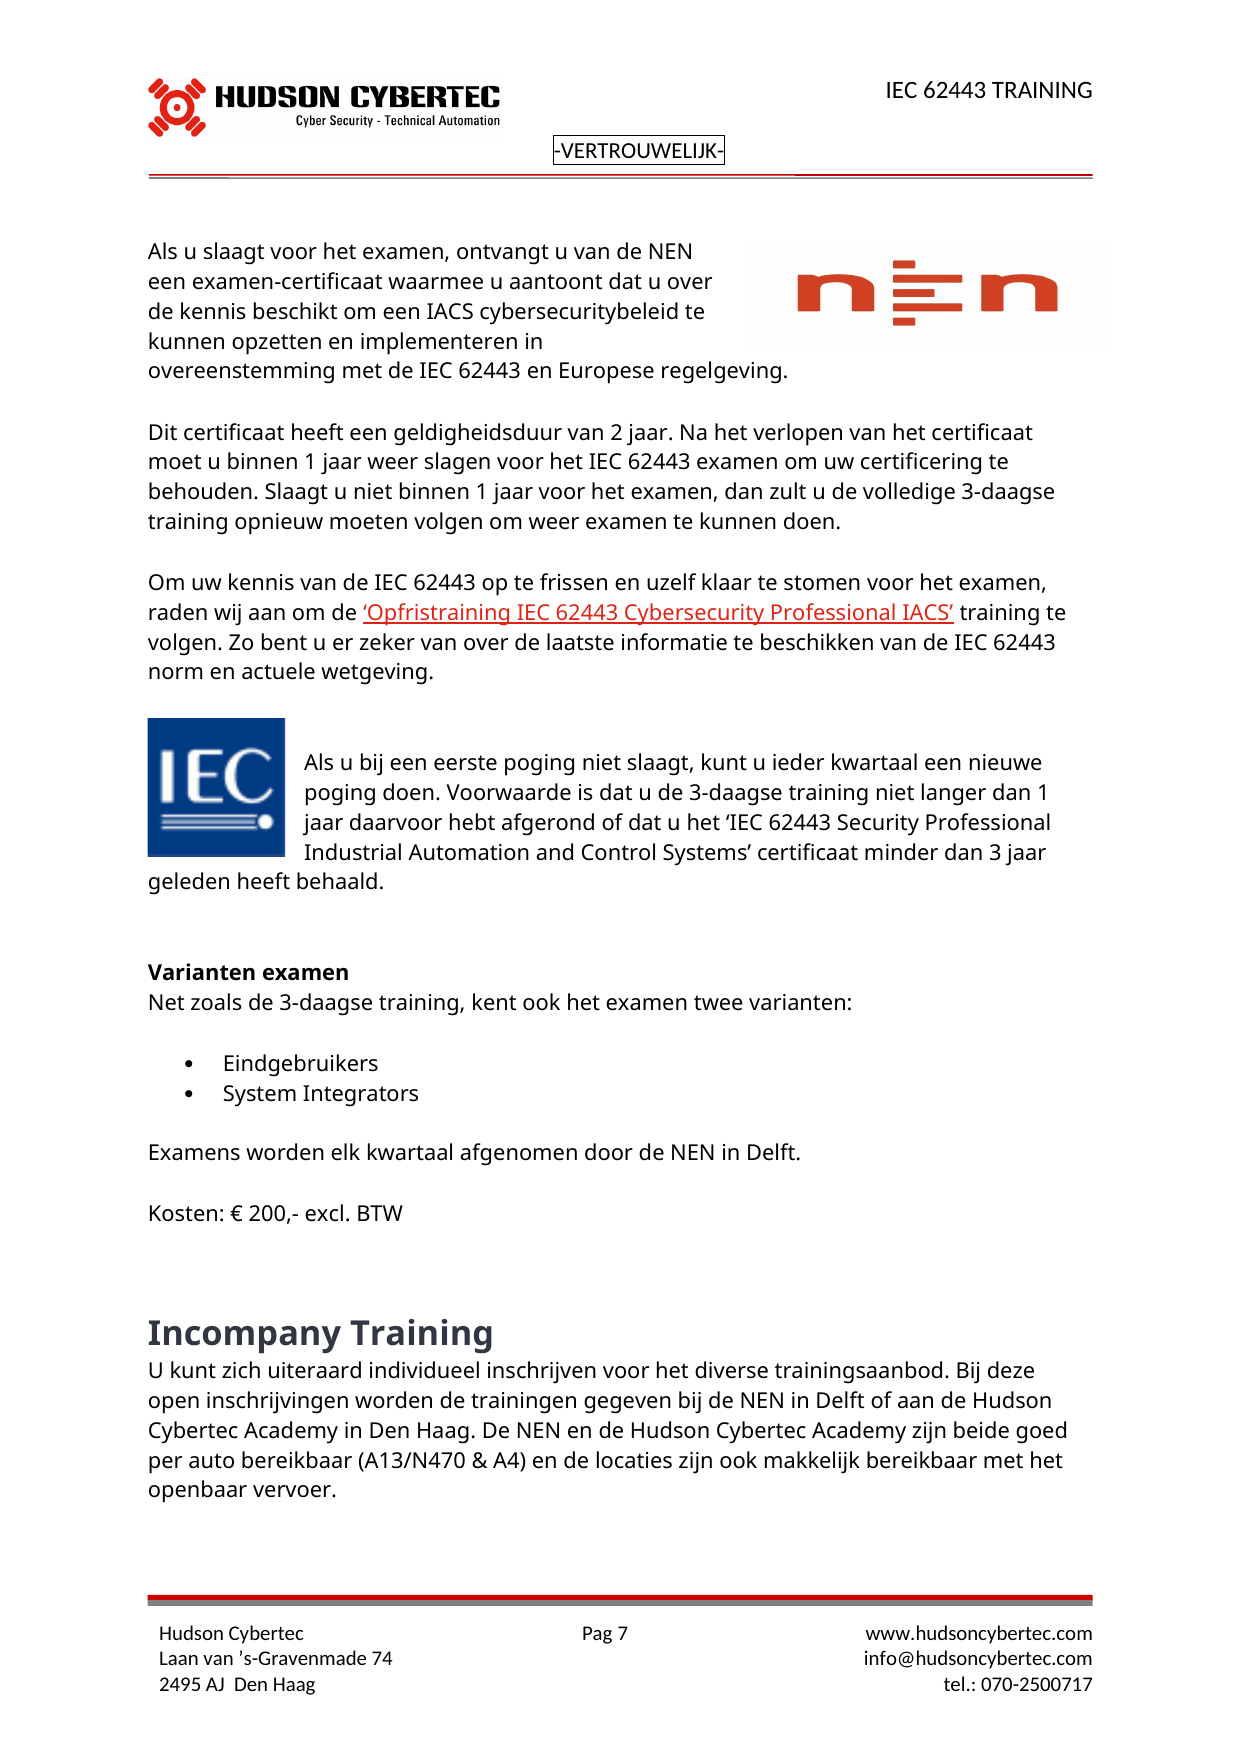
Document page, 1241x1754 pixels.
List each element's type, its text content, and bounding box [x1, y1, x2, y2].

text Incompany Training [148, 1308, 1092, 1355]
text U kunt zich uiteraard individueel inschrijven voor het diverse trainingsaanbod. Bij deze open inschrijvingen worden de trainingen gegeven bij de NEN in Delft of aan de Hudson Cybertec Academy in Den Haag. De NEN en de Hudson Cybertec Academy zijn beide goed per auto bereikbaar (A13/N470 & A4) en de locaties zijn ook makkelijk bereikbaar met het openbaar vervoer. [148, 1355, 1092, 1504]
text Als u bij een eerste poging niet slaagt, kunt u ieder kwartaal een nieuwe poging doen. Voorwaarde is dat u de 3-daagse training niet langer dan 1 jaar daarvoor hebt afgerond of dat u het ‘IEC 62443 Security Professional Industrial Automation and Control Systems’ certificaat minder dan 3 jaar geleden heeft behaald. [148, 747, 1092, 896]
text Om uw kennis van de IEC 62443 op te frissen en uzelf klaar te stomen voor het examen, raden wij aan om de ‘Opfristraining IEC 62443 Cybersecurity Professional IACS’ training te volgen. Zo bent u er zeker van over de laatste informatie te beschikken van de IEC 62443 norm en actuele wetgeving. [148, 567, 1092, 686]
list System Integrators [185, 1078, 1092, 1107]
text Kosten: € 200,- excl. BTW [148, 1198, 1092, 1227]
text Examens worden elk kwartaal afgenomen door de NEN in Delft. [148, 1137, 1092, 1166]
picture [743, 238, 1112, 348]
list Eindgebruikers [185, 1048, 1092, 1078]
text Varianten examen [148, 957, 1092, 987]
picture [147, 718, 286, 857]
picture [146, 76, 502, 139]
text Net zoals de 3-daagse training, kent ook het examen twee varianten: [148, 987, 1092, 1017]
text Dit certificaat heeft een geldigheidsduur van 2 jaar. Na het verlopen van het certificaat moet u binnen 1 jaar weer slagen voor het IEC 62443 examen om uw certificering te behouden. Slaagt u niet binnen 1 jaar voor het examen, dan zult u de volledige 3-daagse training opnieuw moeten volgen om weer examen te kunnen doen. [148, 416, 1092, 536]
